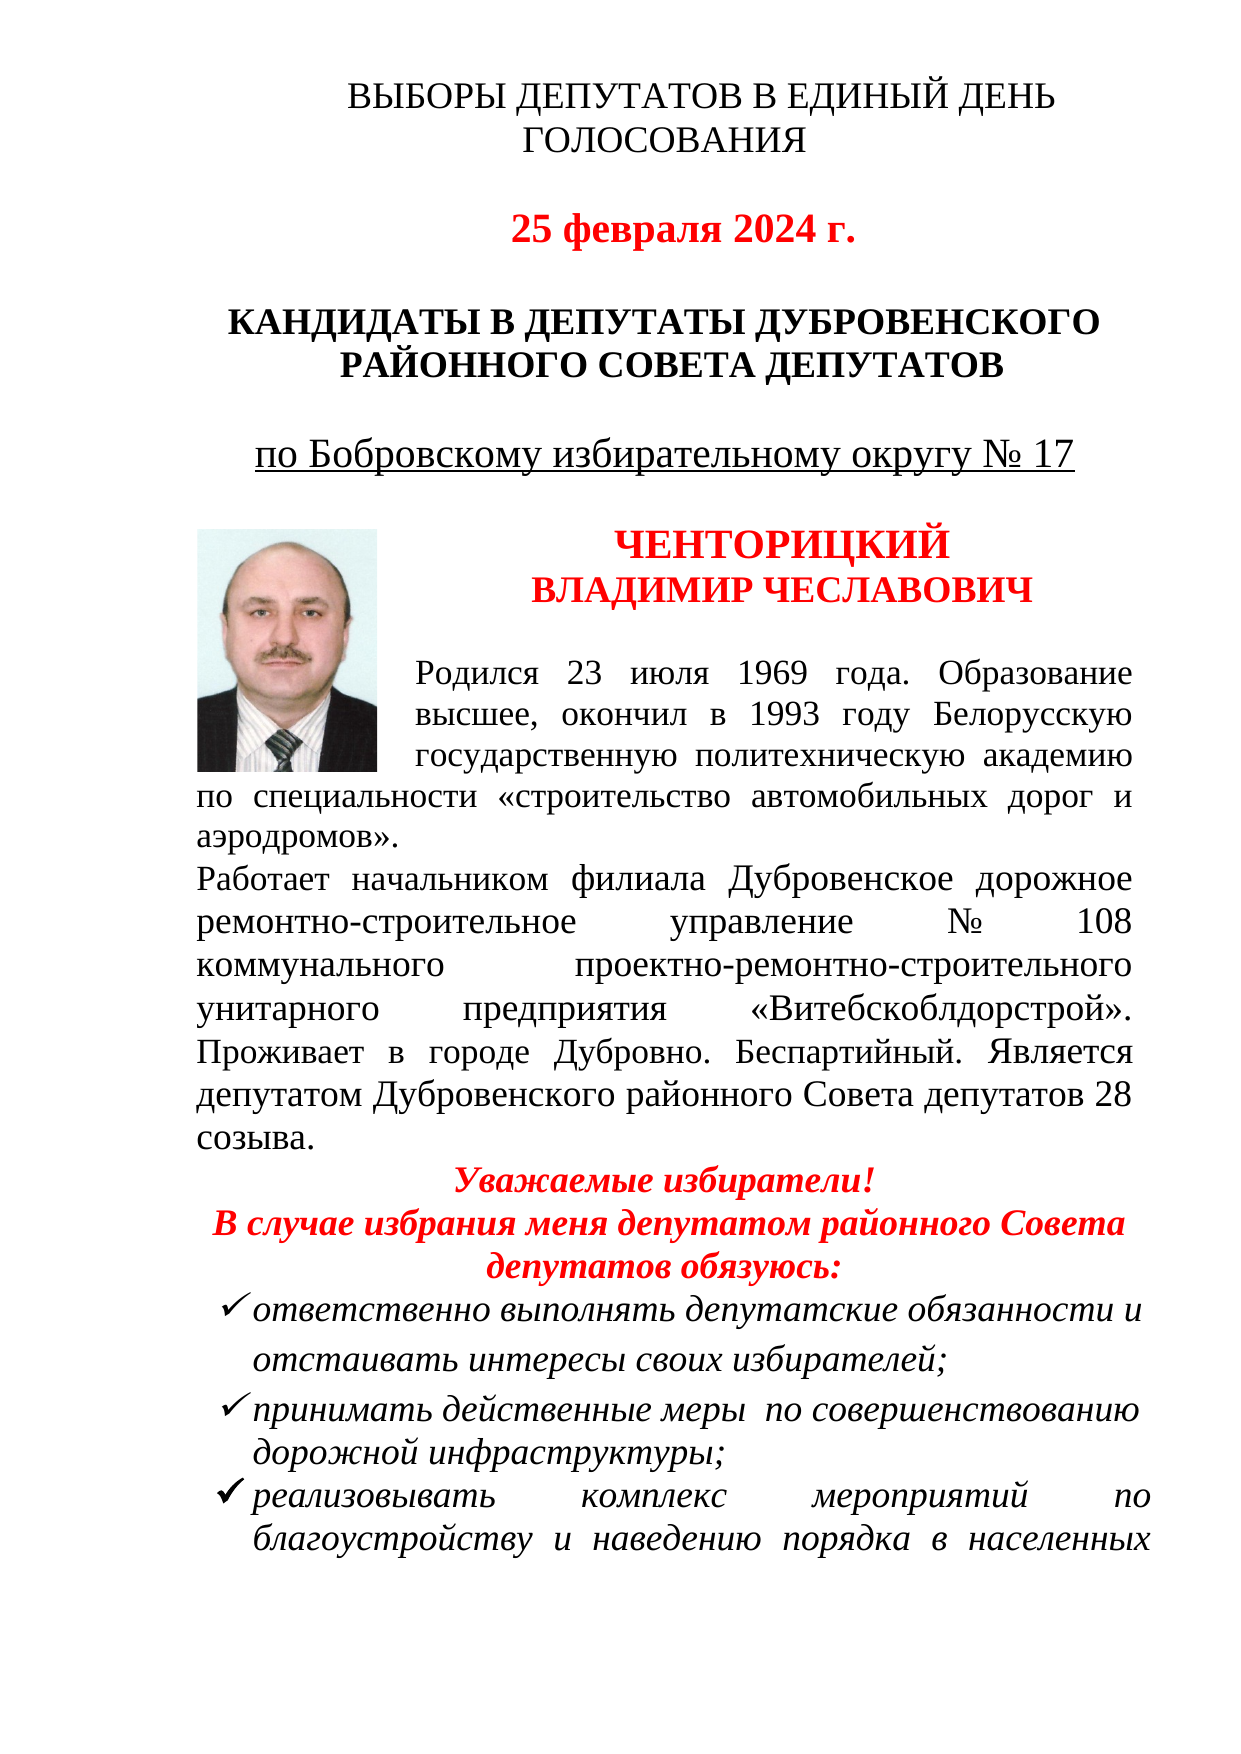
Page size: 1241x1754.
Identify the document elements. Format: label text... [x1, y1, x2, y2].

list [215, 1472, 1152, 1558]
text В случае избрания меня депутатом районного Совета депутатов обязуюсь: [177, 1201, 1152, 1287]
text ЧЕНТОРИЦКИЙ [196, 519, 1133, 567]
text по Бобровскому избирательному округу № 17 [177, 428, 1152, 476]
text Уважаемые избиратели! [177, 1157, 1152, 1201]
text Родился 23 июля 1969 года. Образование высшее, окончил в 1993 году Белорусскую государственную политехническую академию по специальности «строительство автомобильных дорог и аэродромов». [196, 651, 1133, 856]
text 25 февраля 2024 г. [177, 203, 1152, 251]
text Работает начальником филиала Дубровенское дорожное ремонтно-строительное управление № 108 коммунального проектно-ремонтно-строительного унитарного предприятия «Витебскоблдорстрой». Проживает в городе Дубровно. Беспартийный. Является депутатом Дубровенского районного Совета депутатов 28 созыва. [196, 856, 1133, 1157]
text КАНДИДАТЫ В ДЕПУТАТЫ ДУБРОВЕНСКОГО РАЙОННОГО СОВЕТА ДЕПУТАТОВ [162, 299, 1166, 385]
list принимать действенные меры по совершенствованию дорожной инфраструктуры; [215, 1386, 1152, 1472]
list ответственно выполнять депутатские обязанности и отстаивать интересы своих избирателей; [215, 1287, 1152, 1379]
text ВЛАДИМИР ЧЕСЛАВОВИЧ [196, 567, 1133, 611]
text ВЫБОРЫ ДЕПУТАТОВ В ЕДИНЫЙ ДЕНЬ ГОЛОСОВАНИЯ [177, 74, 1152, 160]
picture [195, 574, 377, 772]
